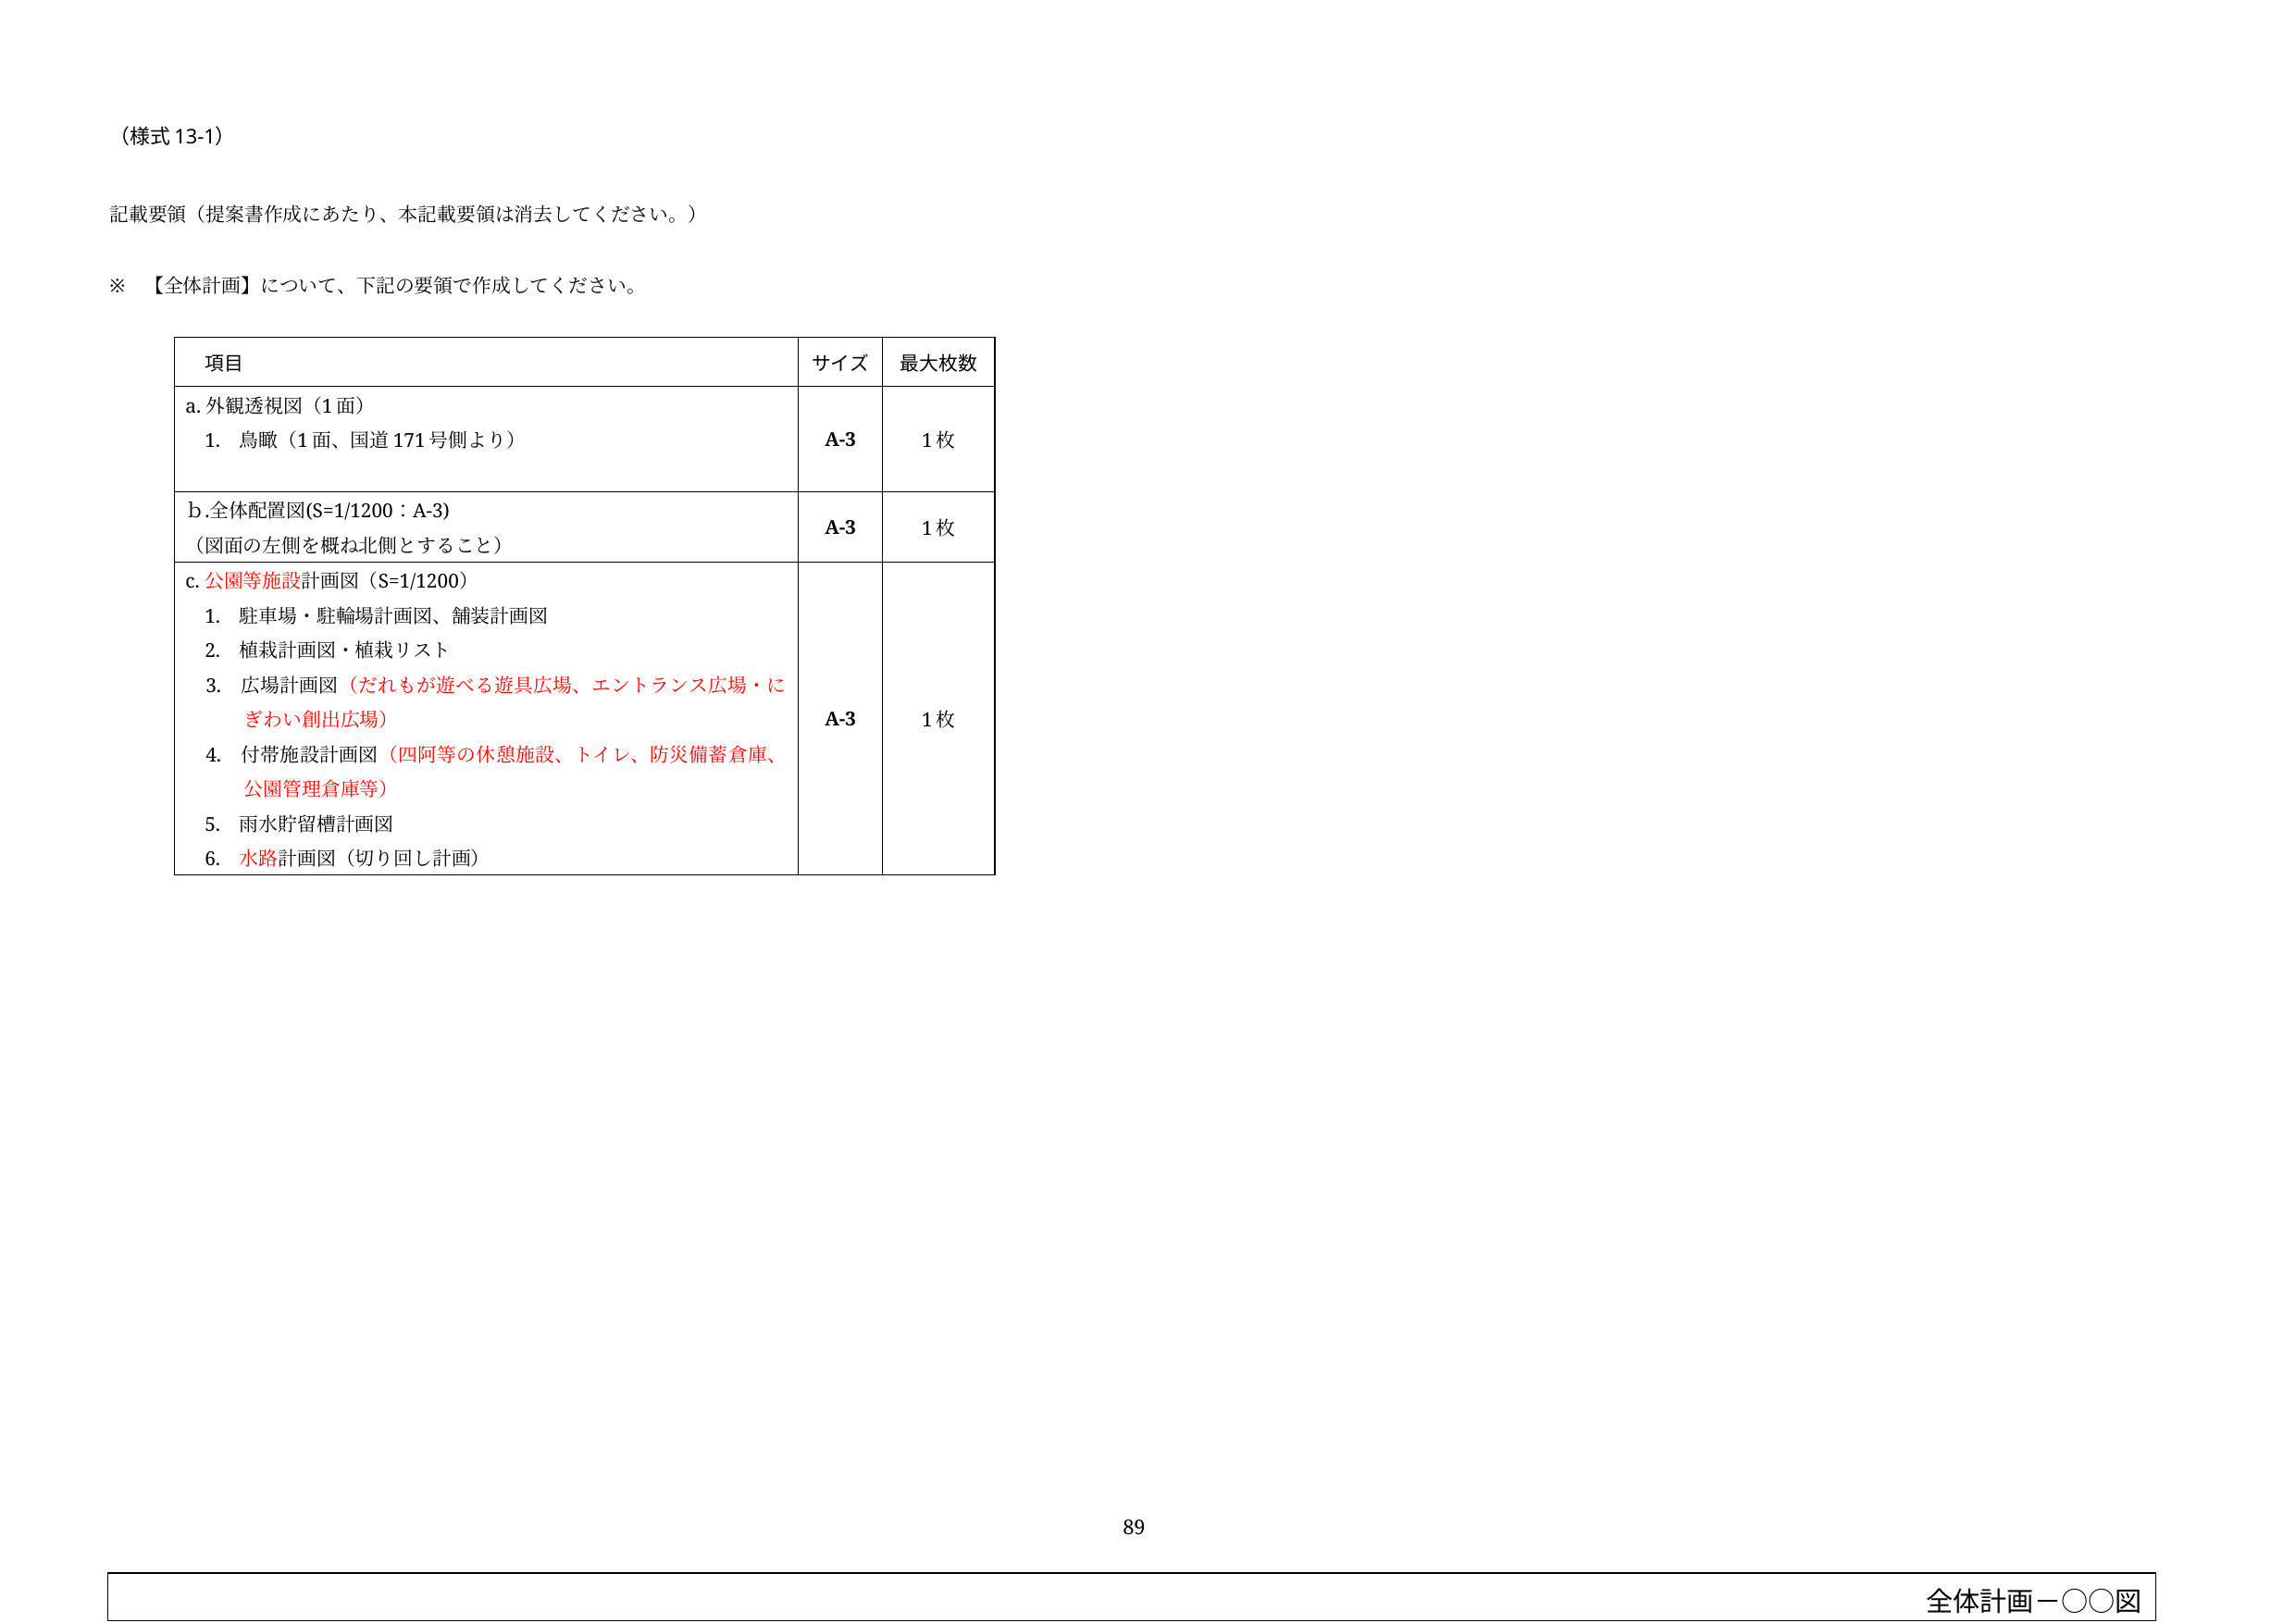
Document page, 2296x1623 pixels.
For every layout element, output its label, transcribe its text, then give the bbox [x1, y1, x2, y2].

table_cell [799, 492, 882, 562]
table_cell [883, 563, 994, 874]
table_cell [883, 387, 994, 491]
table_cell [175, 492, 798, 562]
text 記載要領（提案書作成にあたり、本記載要領は消去してください。） [109, 198, 2159, 227]
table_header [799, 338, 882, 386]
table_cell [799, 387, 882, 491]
text ※ 【全体計画】について、下記の要領で作成してください。 [109, 267, 2159, 303]
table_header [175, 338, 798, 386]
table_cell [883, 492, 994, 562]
list （様式13-1）全体計画 [109, 118, 2159, 152]
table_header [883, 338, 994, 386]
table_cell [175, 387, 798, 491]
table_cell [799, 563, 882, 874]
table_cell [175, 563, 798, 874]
